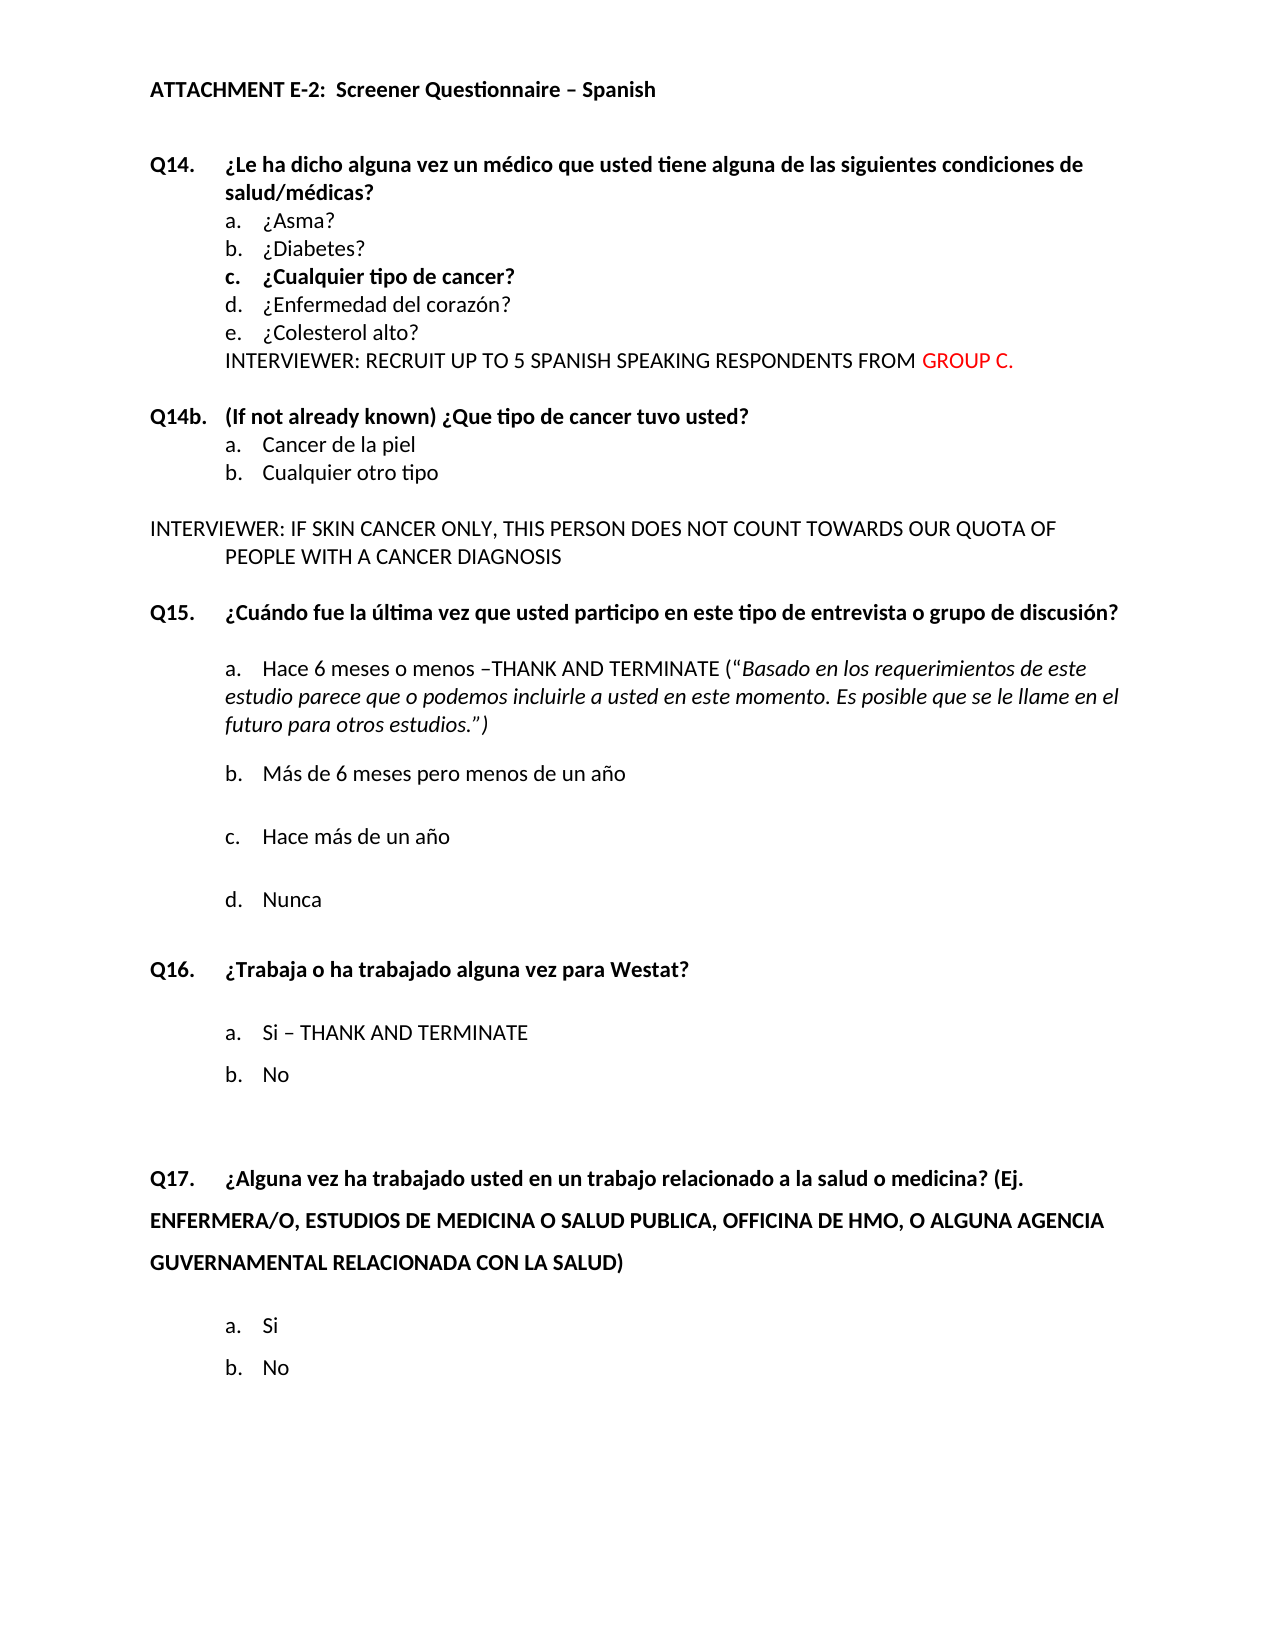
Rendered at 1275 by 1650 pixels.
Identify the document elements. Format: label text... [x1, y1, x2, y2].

text Q16. ¿Trabaja o ha trabajado alguna vez para Westat? [150, 955, 1125, 983]
list ¿Colesterol alto? [225, 318, 1125, 346]
list ¿Asma? [225, 206, 1125, 234]
text d. Nunca [150, 885, 1125, 913]
text b. Más de 6 meses pero menos de un año [150, 759, 1125, 787]
text INTERVIEWER: RECRUIT UP TO 5 SPANISH SPEAKING RESPONDENTS FROM GROUP C. [225, 346, 1125, 374]
list ¿Enfermedad del corazón? [225, 290, 1125, 318]
list Cancer de la piel [225, 430, 1125, 458]
text INTERVIEWER: IF SKIN CANCER ONLY, THIS PERSON DOES NOT COUNT TOWARDS OUR QUOTA OF PEOPLE WITH A CANCER DIAGNOSIS [150, 514, 1125, 570]
list ¿Diabetes? [225, 234, 1125, 262]
text a. Hace 6 meses o menos –THANK AND TERMINATE (“Basado en los requerimientos de este estudio parece que o podemos incluirle a usted en este momento. Es posible que se le llame en el futuro para otros estudios.”) [225, 654, 1125, 738]
list Si [225, 1311, 1125, 1339]
list No [225, 1353, 1125, 1381]
list ¿Cualquier tipo de cancer? [225, 262, 1125, 290]
text c. Hace más de un año [150, 822, 1125, 850]
list Si – THANK AND TERMINATE [225, 1018, 1125, 1046]
text Q14b. (If not already known) ¿Que tipo de cancer tuvo usted? [150, 402, 1125, 430]
list Cualquier otro tipo [225, 458, 1125, 486]
text Q14. ¿Le ha dicho alguna vez un médico que usted tiene alguna de las siguientes condiciones de salud/médicas? [150, 150, 1125, 206]
list No [225, 1060, 1125, 1088]
text Q17. ¿Alguna vez ha trabajado usted en un trabajo relacionado a la salud o medicina? (Ej. ENFERMERA/O, ESTUDIOS DE MEDICINA O SALUD PUBLICA, OFFICINA DE HMO, O ALGUNA AGENCIA GUVERNAMENTAL RELACIONADA CON LA SALUD) [150, 1164, 1125, 1276]
text Q15. ¿Cuándo fue la última vez que usted participo en este tipo de entrevista o grupo de discusión? [150, 598, 1125, 626]
